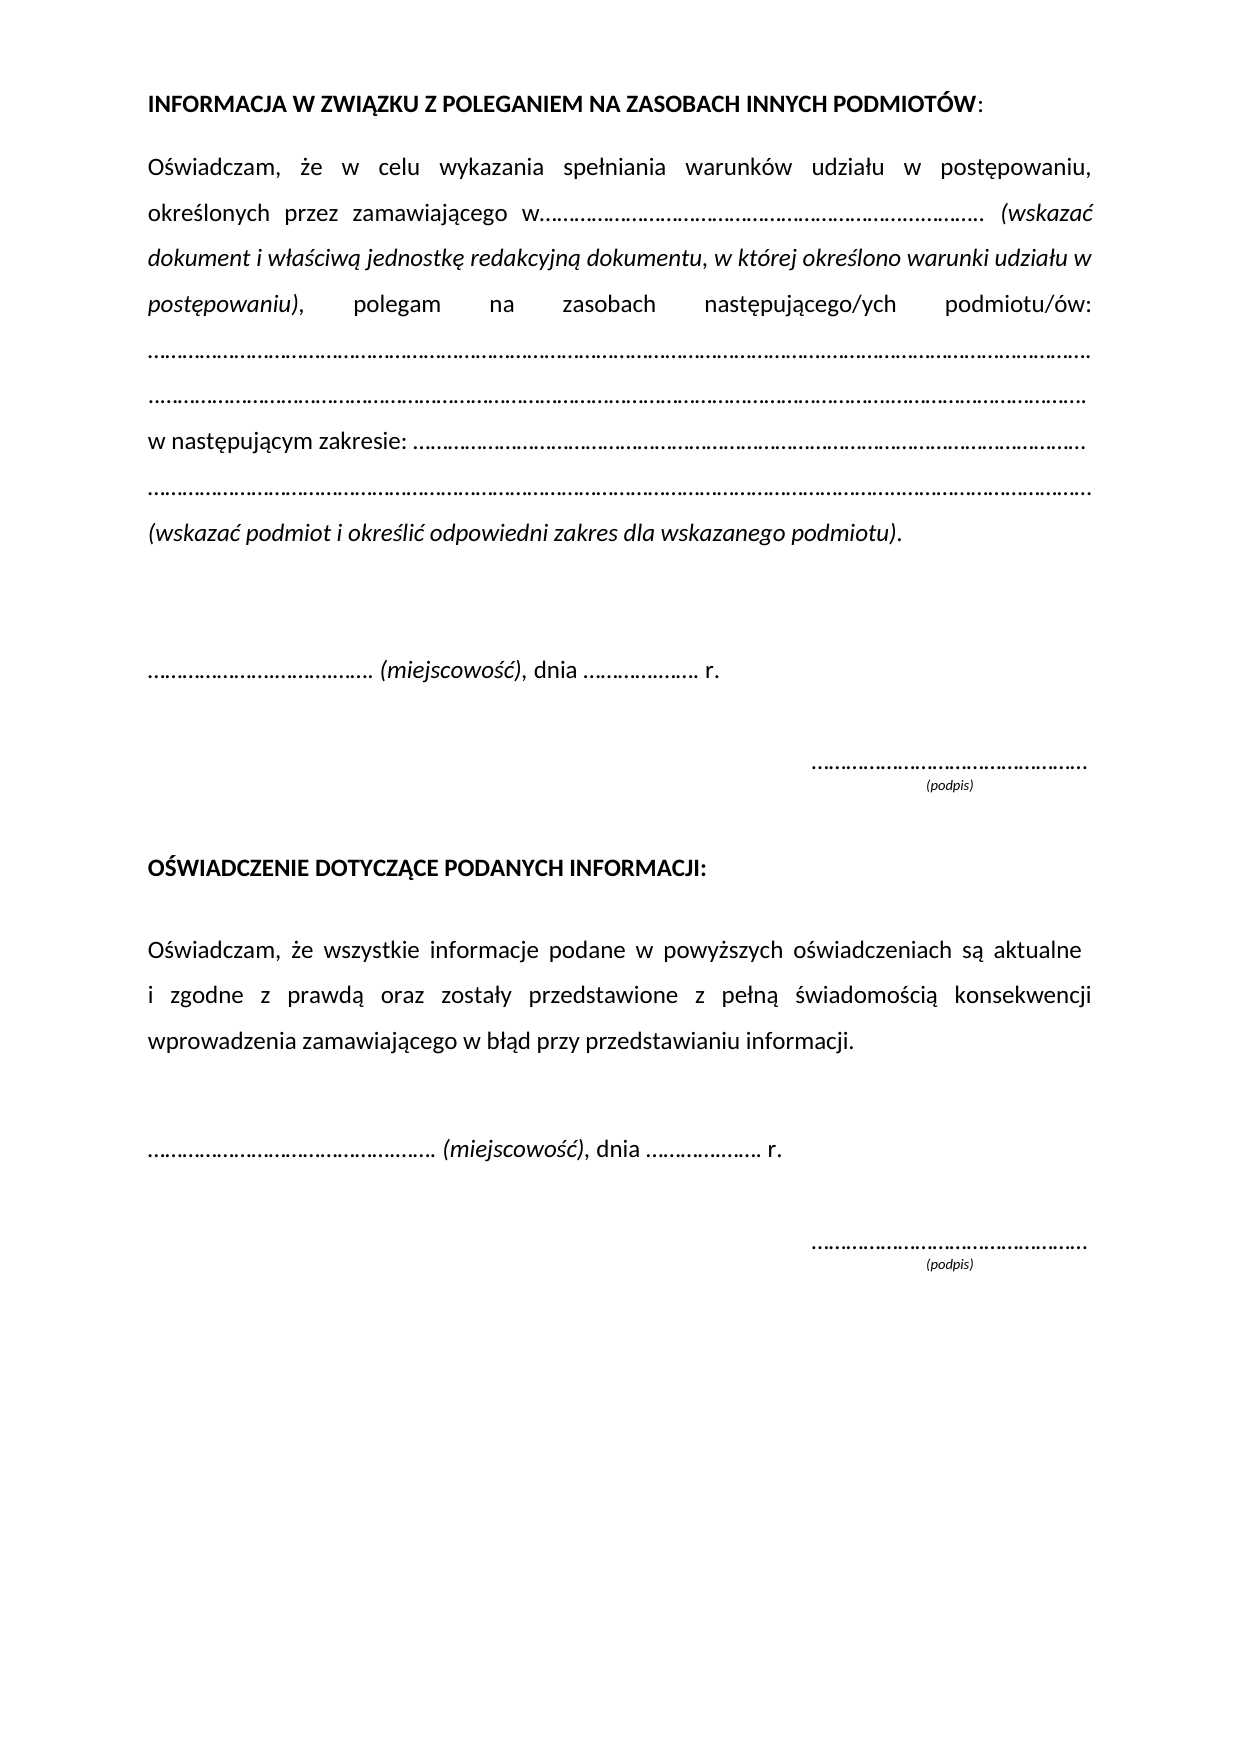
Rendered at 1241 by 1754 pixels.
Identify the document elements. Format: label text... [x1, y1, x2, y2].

text ..……………………………………………………………………………………………………………….……………………………. w następującym zakresie: ……………………………………………………………………………………………………… [148, 380, 1093, 456]
text (podpis) [738, 776, 1093, 807]
text ………………………………………… [148, 746, 1093, 776]
text ………………….……….……. (miejscowość), dnia ………….……. r. [148, 654, 1093, 684]
text ………………………………………… [148, 1225, 1093, 1255]
text …………………………………….……. (miejscowość), dnia ………….……. r. [148, 1133, 1093, 1164]
text INFORMACJA W ZWIĄZKU Z POLEGANIEM NA ZASOBACH INNYCH PODMIOTÓW: [148, 89, 1093, 119]
text OŚWIADCZENIE DOTYCZĄCE PODANYCH INFORMACJI: [148, 852, 1093, 883]
text (podpis) [738, 1255, 1093, 1286]
text Oświadczam, że w celu wykazania spełniania warunków udziału w postępowaniu, określonych przez zamawiającego w………………………………………………………...……….. (wskazać dokument i właściwą jednostkę redakcyjną dokumentu, w której określono warunki udziału w postępowaniu), polegam na zasobach następującego/ych podmiotu/ów: ……………………………………………………………………………………………………….………………………………………. [148, 151, 1093, 364]
text Oświadczam, że wszystkie informacje podane w powyższych oświadczeniach są aktualne i zgodne z prawdą oraz zostały przedstawione z pełną świadomością konsekwencji wprowadzenia zamawiającego w błąd przy przedstawianiu informacji. [148, 934, 1093, 1056]
text …………………………………………………………………………………………………………………..…………………………… (wskazać podmiot i określić odpowiedni zakres dla wskazanego podmiotu). [148, 471, 1093, 547]
